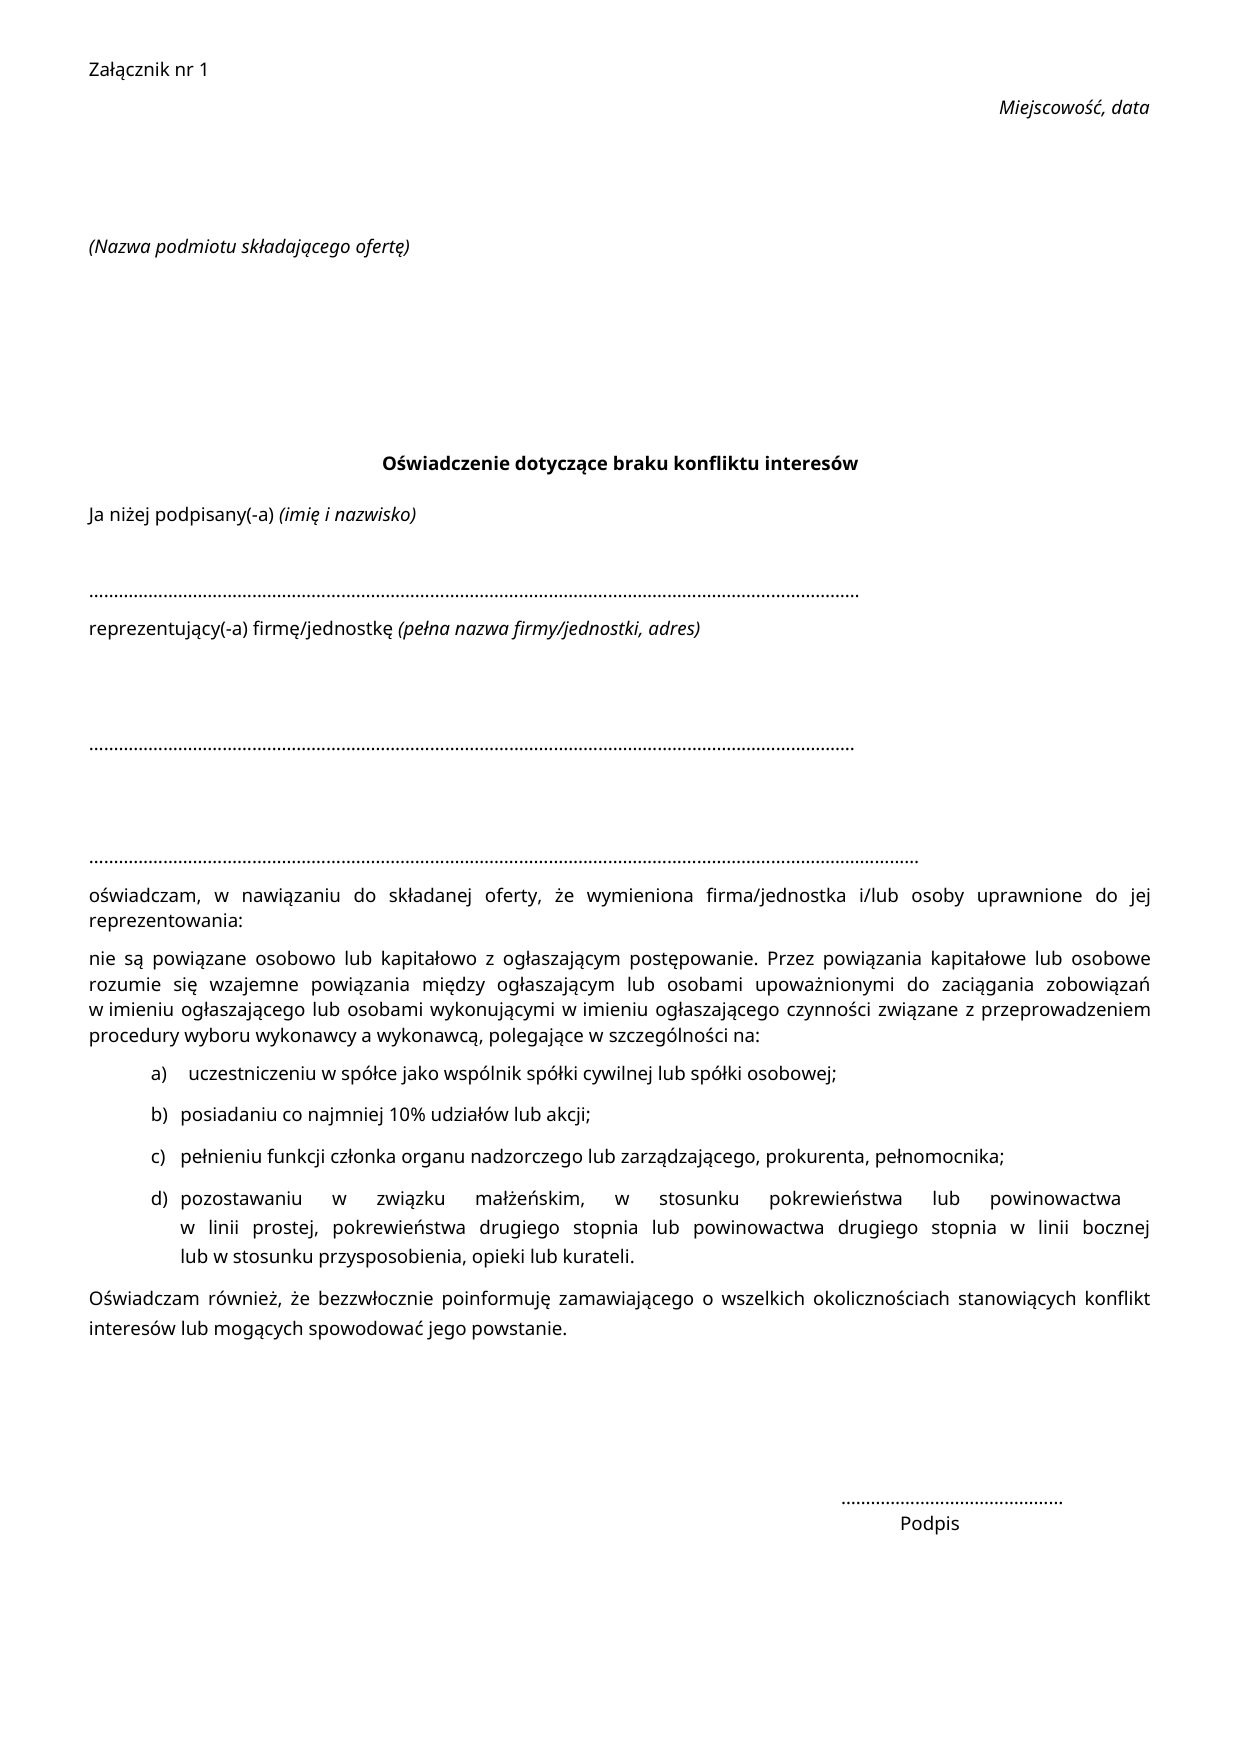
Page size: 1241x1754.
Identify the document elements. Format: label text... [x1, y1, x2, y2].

text nie są powiązane osobowo lub kapitałowo z ogłaszającym postępowanie. Przez powiązania kapitałowe lub osobowe rozumie się wzajemne powiązania między ogłaszającym lub osobami upoważnionymi do zaciągania zobowiązań w imieniu ogłaszającego lub osobami wykonującymi w imieniu ogłaszającego czynności związane z przeprowadzeniem procedury wyboru wykonawcy a wykonawcą, polegające w szczególności na: [89, 945, 1152, 1047]
list pozostawaniu w związku małżeńskim, w stosunku pokrewieństwa lub powinowactwa w linii prostej, pokrewieństwa drugiego stopnia lub powinowactwa drugiego stopnia w linii bocznej lub w stosunku przysposobienia, opieki lub kurateli. [151, 1185, 1152, 1269]
text oświadczam, w nawiązaniu do składanej oferty, że wymieniona firma/jednostka i/lub osoby uprawnione do jej reprezentowania: [89, 882, 1152, 933]
list pełnieniu funkcji członka organu nadzorczego lub zarządzającego, prokurenta, pełnomocnika; [151, 1143, 1152, 1169]
text …………………………………………………………………….…………………………………………………………………. [89, 730, 1152, 755]
text Podpis [826, 1510, 1152, 1535]
list posiadaniu co najmniej 10% udziałów lub akcji; [151, 1102, 1152, 1127]
text Załącznik nr 1 [89, 56, 1152, 82]
text Oświadczenie dotyczące braku konfliktu interesów [89, 451, 1152, 476]
text reprezentujący(-a) firmę/jednostkę (pełna nazwa firmy/jednostki, adres) [89, 616, 1152, 641]
text Ja niżej podpisany(-a) (imię i nazwisko) [89, 502, 1152, 527]
text …………………………………………………………………………………………………………………………………………………… [89, 844, 1152, 869]
list uczestniczeniu w spółce jako wspólnik spółki cywilnej lub spółki osobowej; [151, 1060, 1152, 1086]
text ……………………………………… [752, 1484, 1152, 1510]
text (Nazwa podmiotu składającego ofertę) [89, 234, 1152, 259]
text ………………………………………………………………………………………………………………………………………… [89, 578, 1152, 603]
text Oświadczam również, że bezzwłocznie poinformuję zamawiającego o wszelkich okolicznościach stanowiących konflikt interesów lub mogących spowodować jego powstanie. [89, 1286, 1152, 1340]
text Miejscowość, data [89, 94, 1152, 120]
